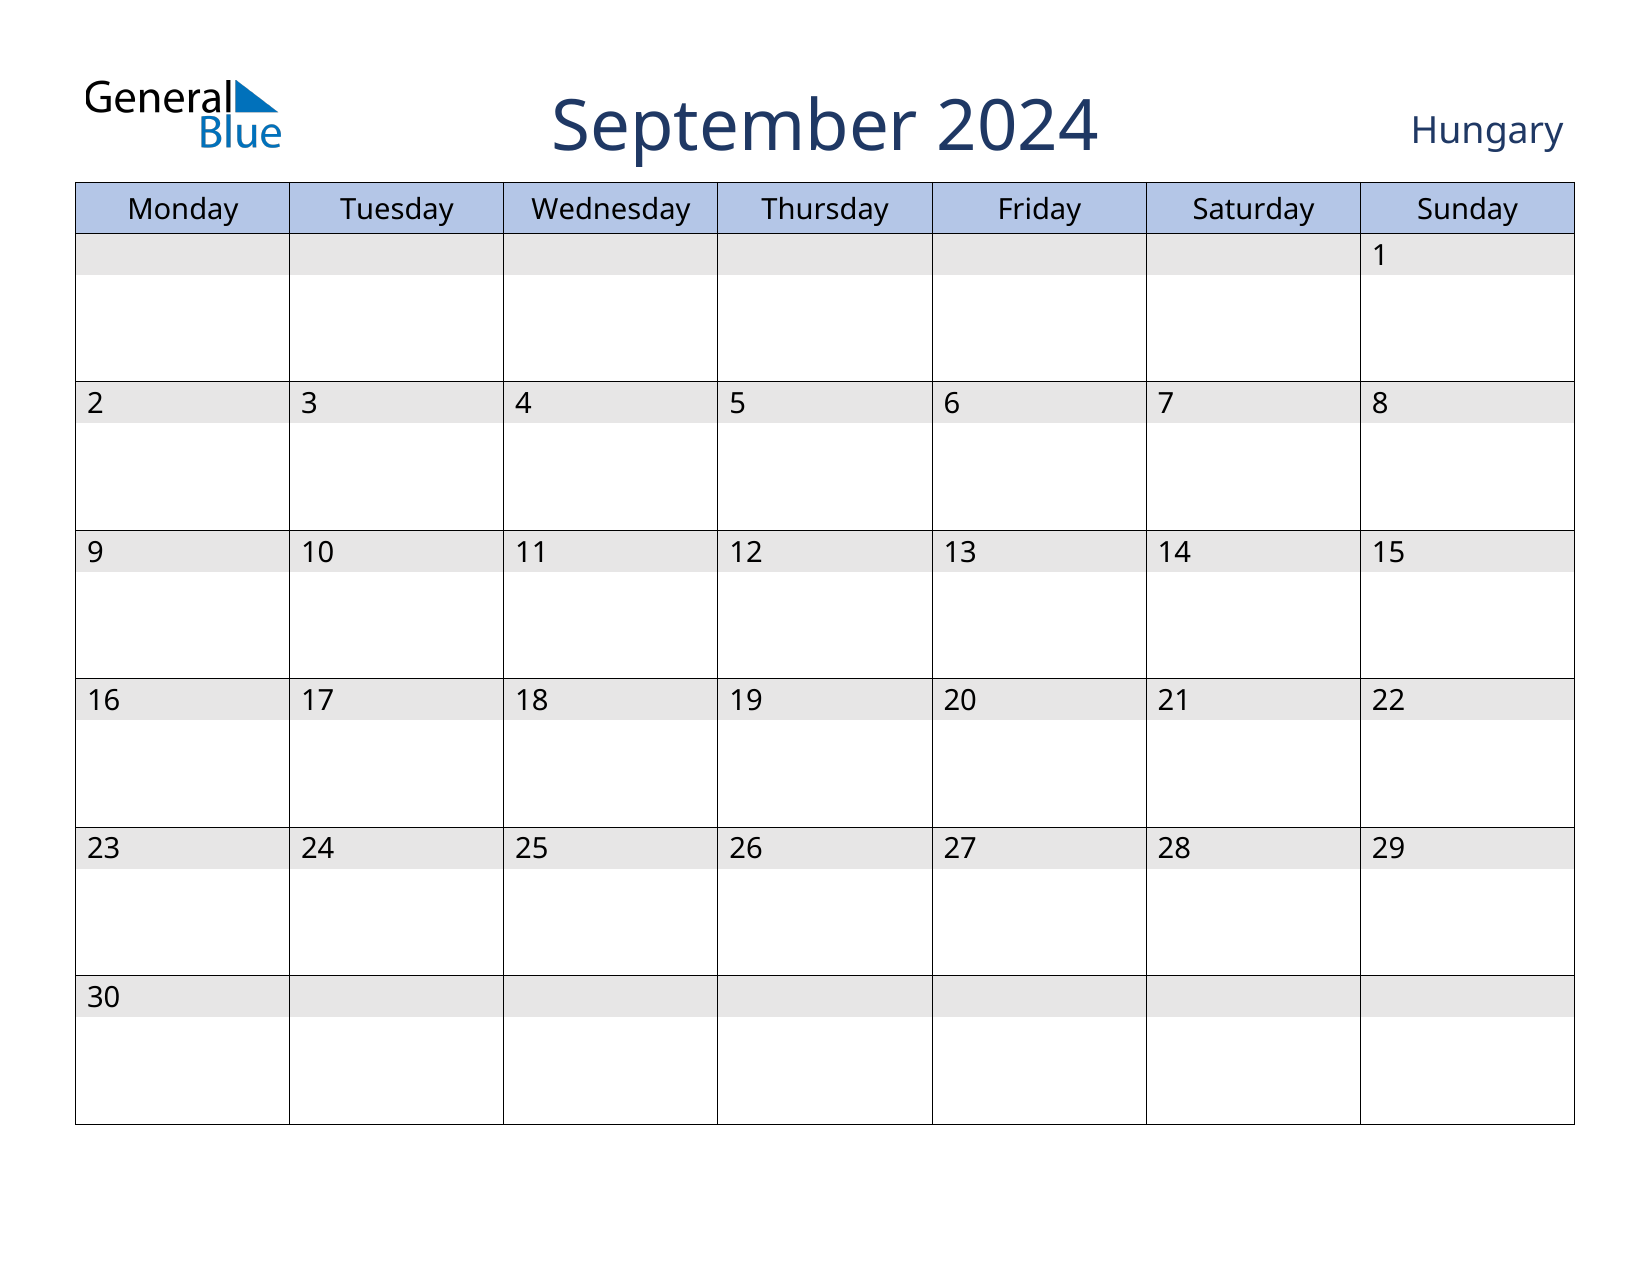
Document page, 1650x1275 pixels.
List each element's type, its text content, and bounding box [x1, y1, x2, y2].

table_cell 9 [76, 531, 289, 572]
table_cell [76, 423, 289, 530]
table_cell [1147, 1017, 1360, 1123]
table_cell [1361, 869, 1574, 975]
table_cell [718, 1017, 932, 1123]
table_cell [718, 869, 932, 975]
table_cell [76, 234, 289, 275]
table_cell [933, 234, 1146, 275]
table_cell [1361, 572, 1574, 678]
table_cell [504, 275, 717, 381]
table_cell 20 [933, 679, 1146, 720]
table_cell [504, 234, 717, 275]
table_cell 5 [718, 382, 932, 423]
table_cell [933, 572, 1146, 678]
table_cell [1147, 423, 1360, 530]
table_header [76, 75, 503, 182]
table_cell [1147, 720, 1360, 827]
picture [86, 80, 281, 148]
table_cell 14 [1147, 531, 1360, 572]
table_cell 26 [718, 828, 932, 869]
table_cell 17 [290, 679, 503, 720]
table_cell 16 [76, 679, 289, 720]
table_cell [1361, 1017, 1574, 1123]
table_cell 28 [1147, 828, 1360, 869]
table_cell [1147, 234, 1360, 275]
table_cell [76, 572, 289, 678]
table_cell [933, 275, 1146, 381]
table_cell [290, 423, 503, 530]
table_cell [504, 572, 717, 678]
table_cell 23 [76, 828, 289, 869]
table_cell [504, 423, 717, 530]
table_cell [1361, 720, 1574, 827]
table_cell 18 [504, 679, 717, 720]
table_cell [1361, 275, 1574, 381]
table_cell 12 [718, 531, 932, 572]
table_cell [504, 976, 717, 1017]
table_cell 10 [290, 531, 503, 572]
table_cell [76, 275, 289, 381]
table_cell Tuesday [290, 183, 503, 233]
table_cell [290, 720, 503, 827]
table_cell [290, 234, 503, 275]
table_cell [290, 275, 503, 381]
table_cell 13 [933, 531, 1146, 572]
table_cell 25 [504, 828, 717, 869]
table_cell 3 [290, 382, 503, 423]
table_cell 11 [504, 531, 717, 572]
table_cell [718, 720, 932, 827]
table_cell [718, 423, 932, 530]
table_cell 19 [718, 679, 932, 720]
table_cell 24 [290, 828, 503, 869]
table_cell [933, 976, 1146, 1017]
table_cell Thursday [718, 183, 932, 233]
table_cell 7 [1147, 382, 1360, 423]
table_cell 29 [1361, 828, 1574, 869]
table_header September 2024 [504, 75, 1146, 182]
table_cell [1361, 976, 1574, 1017]
table_cell [718, 976, 932, 1017]
table_cell 15 [1361, 531, 1574, 572]
table_cell [504, 869, 717, 975]
table_cell [933, 869, 1146, 975]
table_cell [504, 720, 717, 827]
table_cell 6 [933, 382, 1146, 423]
table_cell [718, 572, 932, 678]
table_cell Monday [76, 183, 289, 233]
table_cell Friday [933, 183, 1146, 233]
table_cell 4 [504, 382, 717, 423]
table_cell [76, 720, 289, 827]
table_cell [718, 275, 932, 381]
table_cell 21 [1147, 679, 1360, 720]
table_cell Saturday [1147, 183, 1360, 233]
table_cell [1147, 869, 1360, 975]
table_cell [76, 869, 289, 975]
table_cell 27 [933, 828, 1146, 869]
table_cell 22 [1361, 679, 1574, 720]
table_cell Wednesday [504, 183, 717, 233]
table_cell 30 [76, 976, 289, 1017]
table_cell Sunday [1361, 183, 1574, 233]
table_cell 2 [76, 382, 289, 423]
table_cell 1 [1361, 234, 1574, 275]
table_cell [290, 976, 503, 1017]
table_cell 8 [1361, 382, 1574, 423]
table_cell [504, 1017, 717, 1123]
table_cell [290, 869, 503, 975]
table_cell [1361, 423, 1574, 530]
table_cell [1147, 572, 1360, 678]
table_cell [933, 1017, 1146, 1123]
table_cell [933, 720, 1146, 827]
table_cell [290, 572, 503, 678]
table_cell [933, 423, 1146, 530]
table_cell [290, 1017, 503, 1123]
table_cell [1147, 976, 1360, 1017]
table_cell [718, 234, 932, 275]
table_cell [76, 1017, 289, 1123]
table_cell [1147, 275, 1360, 381]
table_header Hungary [1146, 75, 1574, 182]
